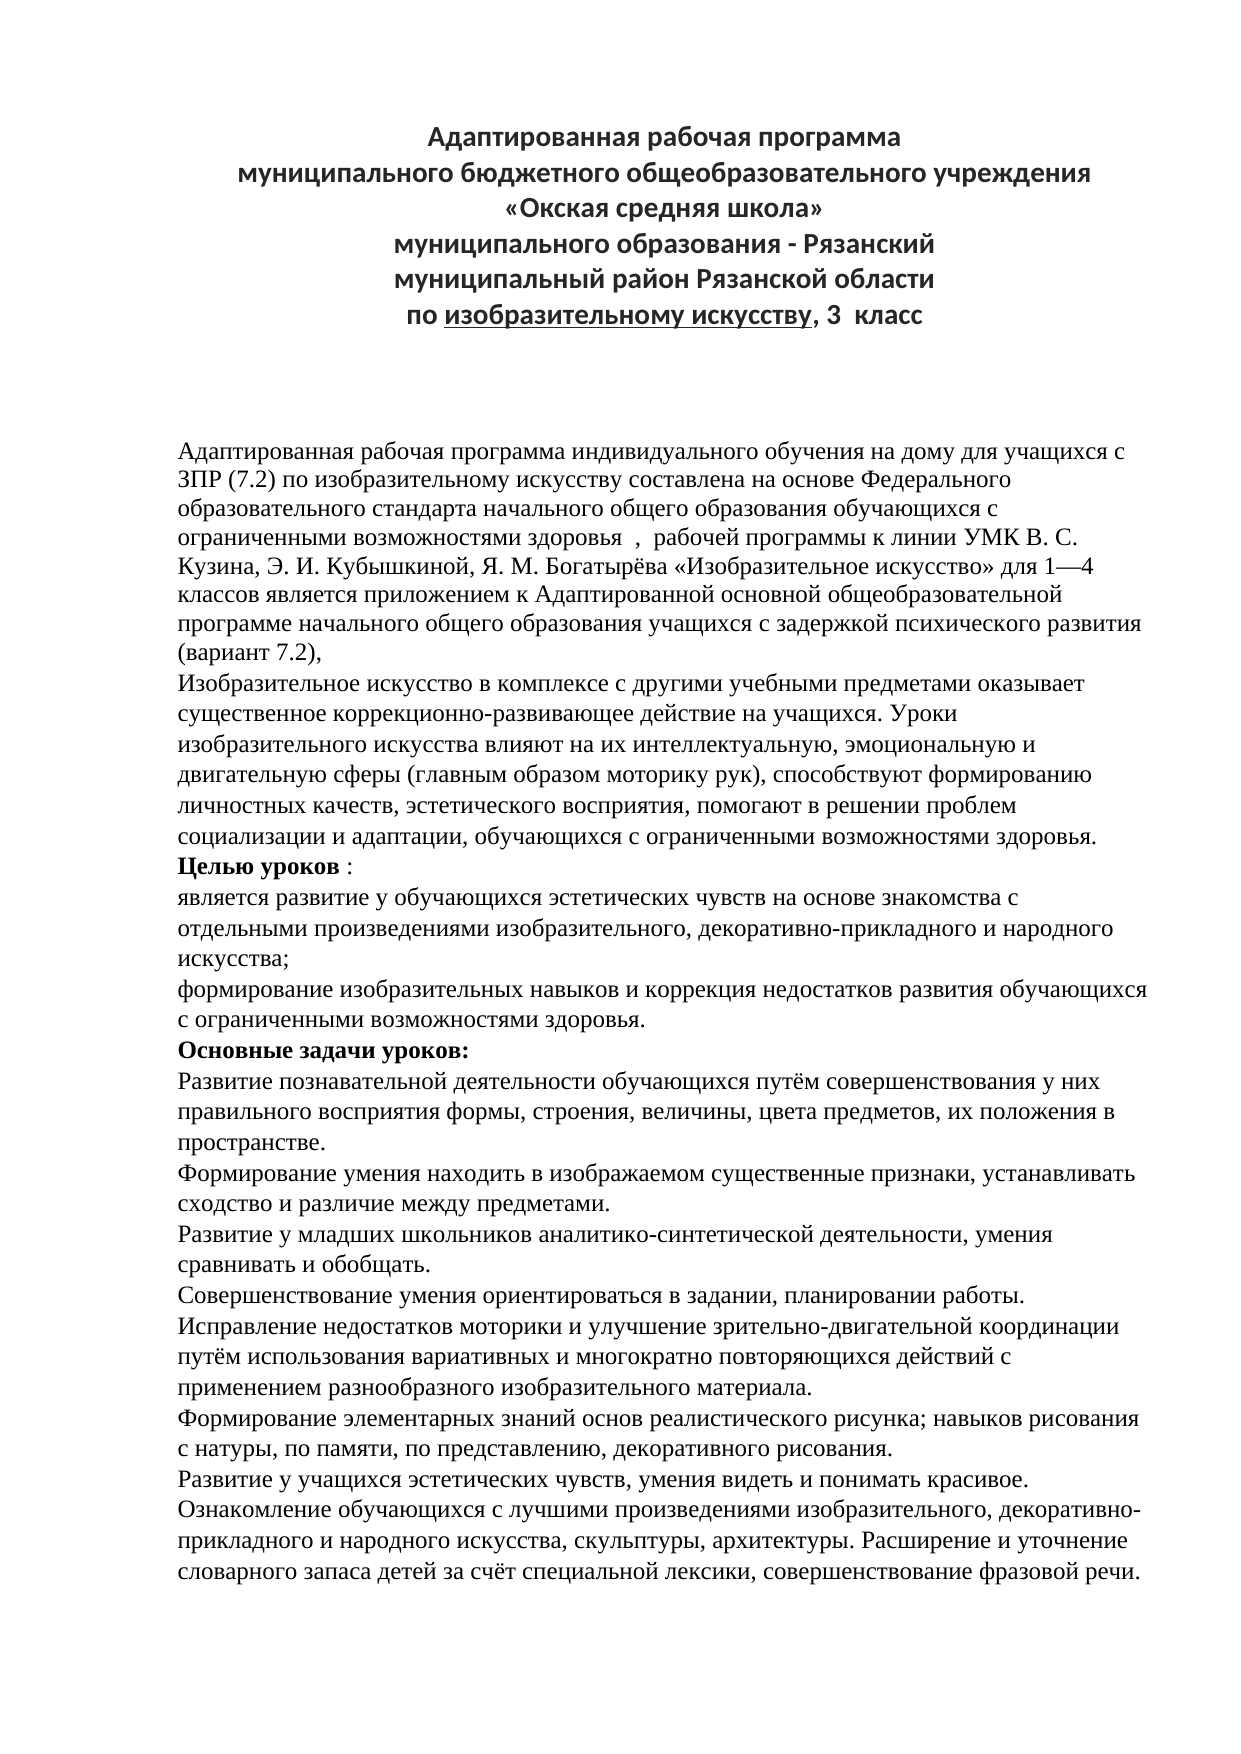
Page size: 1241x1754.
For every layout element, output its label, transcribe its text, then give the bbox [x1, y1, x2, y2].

text Развитие познавательной деятельности обучающихся путём совершенствования у них правильного восприятия формы, строения, величины, цвета предметов, их положения в пространстве. [177, 1064, 1152, 1156]
text Адаптированная рабочая программа [177, 118, 1152, 154]
text муниципального образования - Рязанский [177, 225, 1152, 261]
text Изобразительное искусство в комплексе с другими учебными предметами оказывает существенное коррекционно-развивающее действие на учащихся. Уроки изобразительного искусства влияют на их интеллектуальную, эмоциональную и двигательную сферы (главным образом моторику рук), способствуют формированию личностных качеств, эстетического восприятия, помогают в решении проблем социализации и адаптации, обучающихся с ограниченными возможностями здоровья. [177, 666, 1152, 849]
text Целью уроков : [177, 849, 1152, 880]
text Адаптированная рабочая программа индивидуального обучения на дому для учащихся с ЗПР (7.2) по изобразительному искусству составлена на основе Федерального образовательного стандарта начального общего образования обучающихся с ограниченными возможностями здоровья , рабочей программы к линии УМК В. С. Кузина, Э. И. Кубышкиной, Я. М. Богатырёва «Изобразительное искусство» для 1—4 классов является приложением к Адаптированной основной общеобразовательной программе начального общего образования учащихся с задержкой психического развития (вариант 7.2), [177, 436, 1152, 666]
text Развитие у учащихся эстетических чувств, умения видеть и понимать красивое. [177, 1462, 1152, 1493]
text формирование изобразительных навыков и коррекция недостатков развития обучающихся с ограниченными возможностями здоровья. [177, 972, 1152, 1033]
text Исправление недостатков моторики и улучшение зрительно-двигательной координации путём использования вариативных и многократно повторяющихся действий с применением разнообразного изобразительного материала. [177, 1309, 1152, 1401]
text Развитие у младших школьников аналитико-синтетической деятельности, умения сравнивать и обобщать. [177, 1217, 1152, 1278]
text по изобразительному искусству, 3 класс [177, 296, 1152, 332]
text Совершенствование умения ориентироваться в задании, планировании работы. [177, 1278, 1152, 1309]
text муниципального бюджетного общеобразовательного учреждения [177, 154, 1152, 189]
text Формирование элементарных знаний основ реалистического рисунка; навыков рисования с натуры, по памяти, по представлению, декоративного рисования. [177, 1401, 1152, 1462]
text «Окская средняя школа» [177, 189, 1152, 225]
text Основные задачи уроков: [177, 1033, 1152, 1064]
text является развитие у обучающихся эстетических чувств на основе знакомства с отдельными произведениями изобразительного, декоративно-прикладного и народного искусства; [177, 880, 1152, 972]
text Формирование умения находить в изображаемом существенные признаки, устанавливать сходство и различие между предметами. [177, 1156, 1152, 1217]
text Ознакомление обучающихся с лучшими произведениями изобразительного, декоративно-прикладного и народного искусства, скульптуры, архитектуры. Расширение и уточнение словарного запаса детей за счёт специальной лексики, совершенствование фразовой речи. [177, 1493, 1152, 1584]
text муниципальный район Рязанской области [177, 261, 1152, 296]
